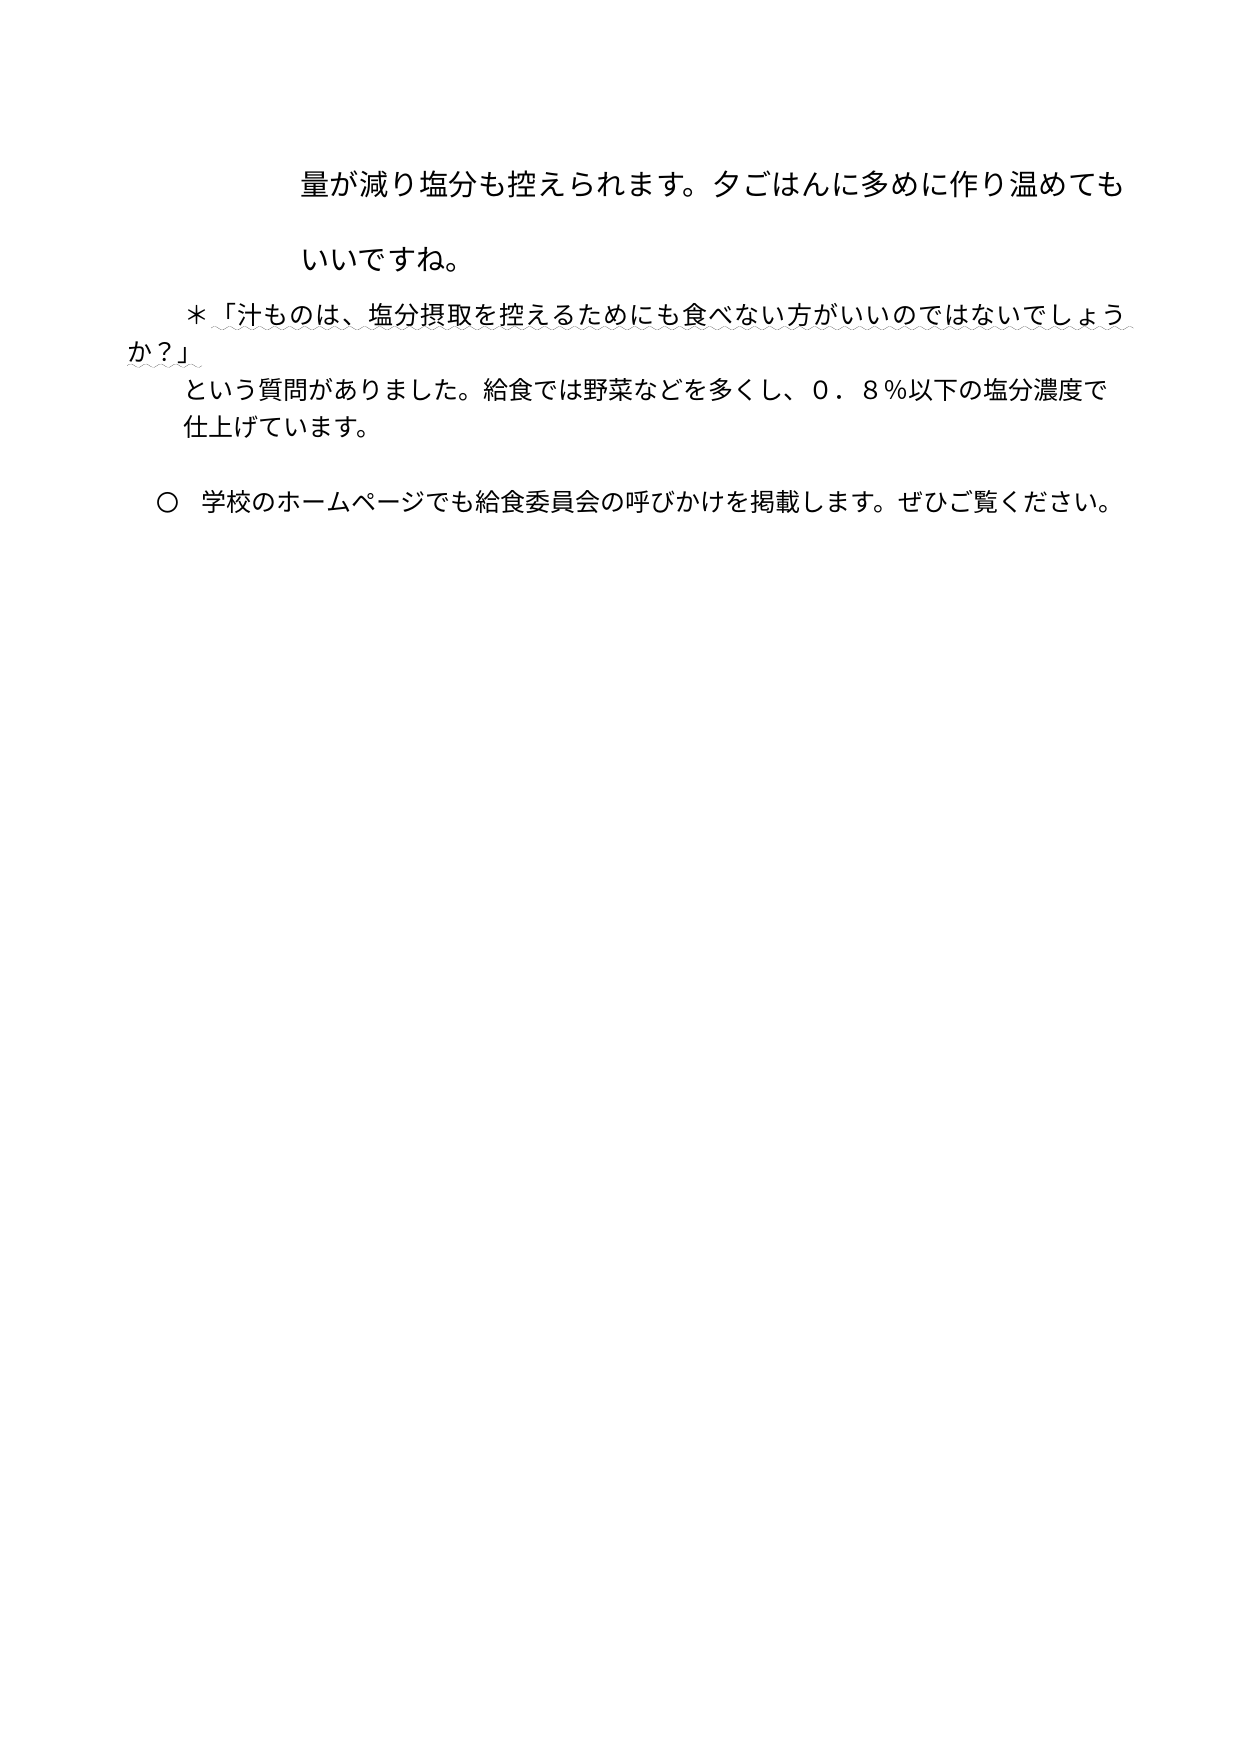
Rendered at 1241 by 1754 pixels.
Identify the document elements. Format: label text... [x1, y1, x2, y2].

text 〇 学校のホームページでも給食委員会の呼びかけを掲載します。ぜひご覧ください。 [127, 482, 1128, 520]
text 仕上げています。 [127, 407, 1128, 445]
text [154, 145, 1128, 295]
text ＊「汁ものは、塩分摂取を控えるためにも食べない方がいいのではないでしょうか？」 [127, 295, 1128, 370]
text という質問がありました。給食では野菜などを多くし、０．８％以下の塩分濃度で [127, 370, 1128, 407]
